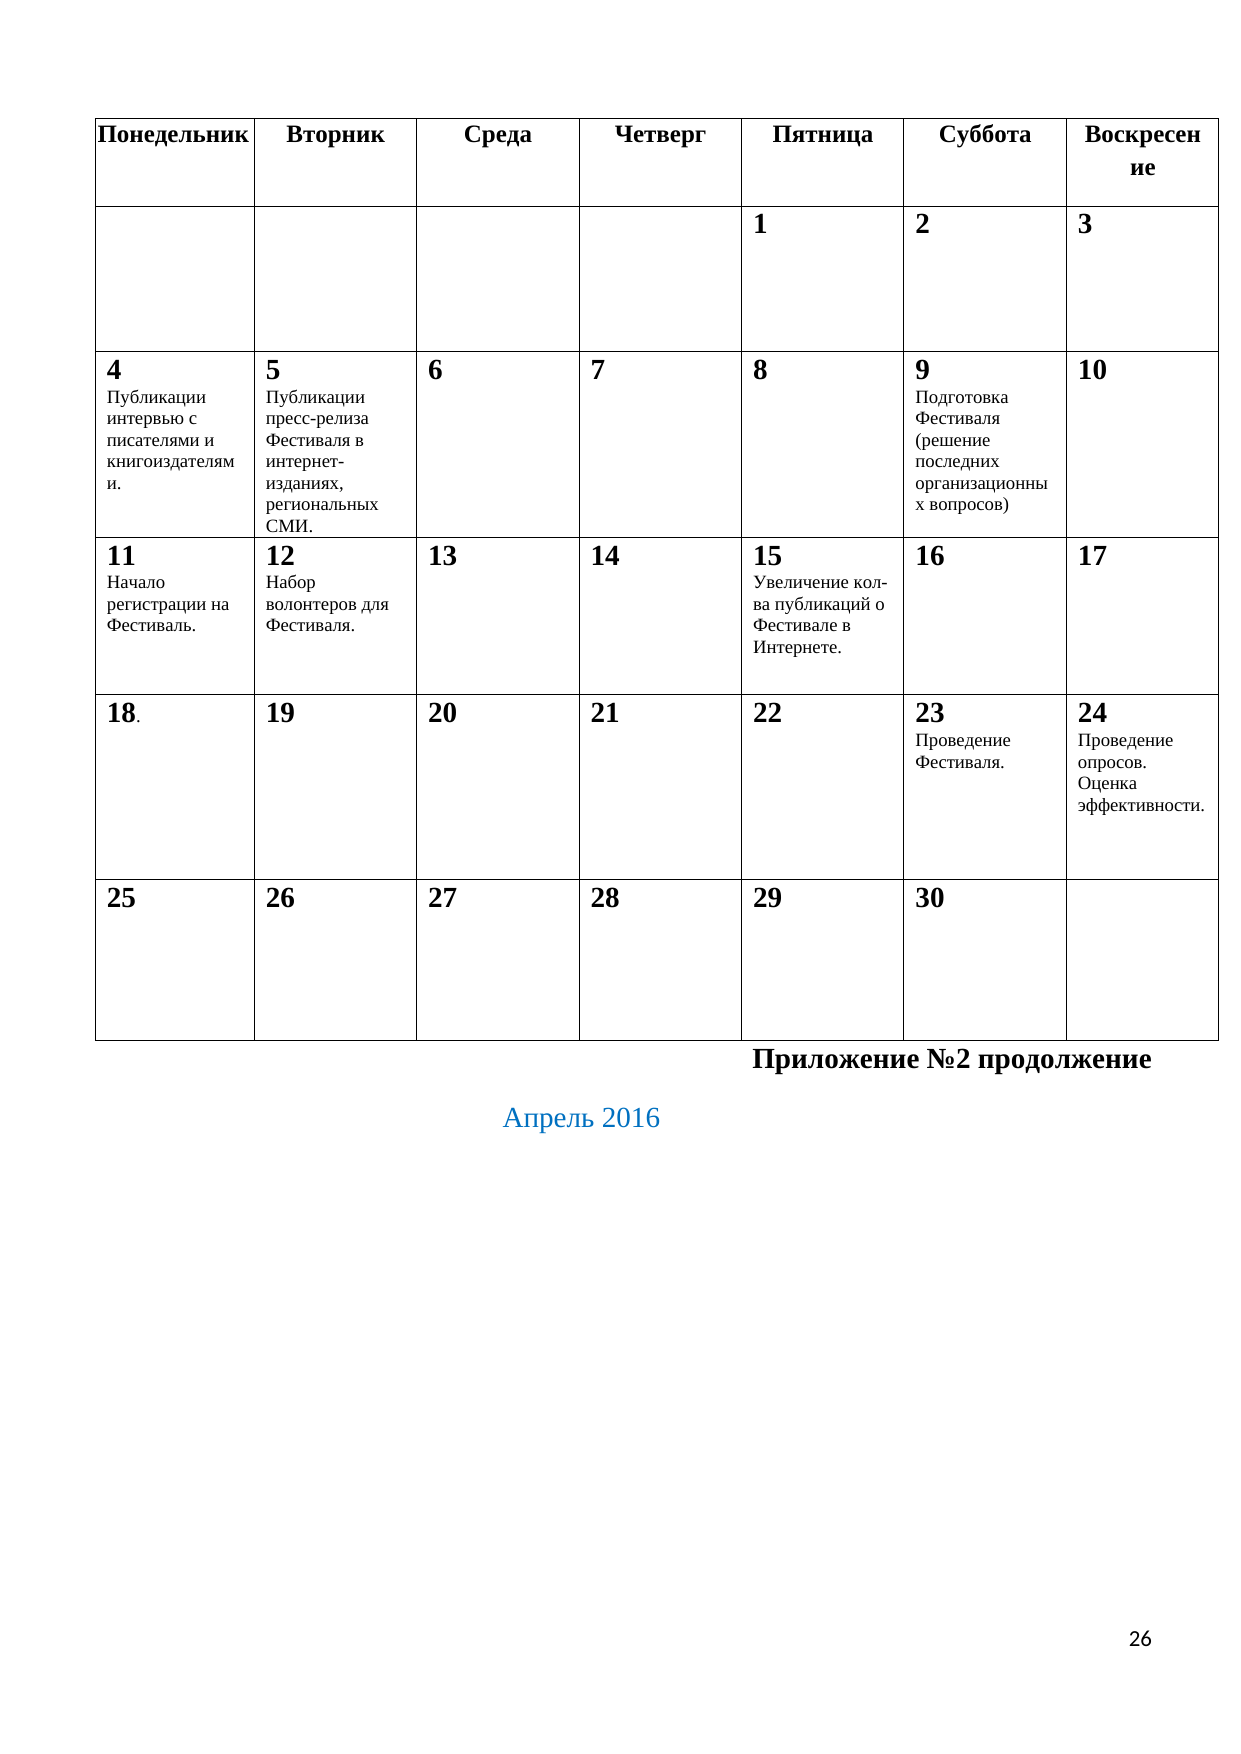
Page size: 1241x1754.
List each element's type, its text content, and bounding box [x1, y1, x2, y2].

table_header Четверг [580, 119, 741, 206]
table_cell 15 Увеличение кол-ва публикаций о Фестивале в Интернете. [742, 538, 903, 694]
table_cell 11 Начало регистрации на Фестиваль. [96, 538, 254, 694]
table_cell 3 [1067, 207, 1218, 351]
table_cell 6 [417, 352, 579, 537]
table_cell 18. [96, 695, 254, 879]
table_cell 21 [580, 695, 741, 879]
table_cell 20 [417, 695, 579, 879]
table_cell 12 Набор волонтеров для Фестиваля. [255, 538, 416, 694]
table_cell 7 [580, 352, 741, 537]
table_cell 25 [96, 880, 254, 1040]
table_cell 28 [580, 880, 741, 1040]
text Приложение №2 продолжение [74, 1041, 1152, 1074]
table_cell 26 [255, 880, 416, 1040]
table_cell 23 Проведение Фестиваля. [904, 695, 1066, 879]
text Апрель 2016 [502, 1100, 1152, 1134]
table_cell 24 Проведение опросов. Оценка эффективности. [1067, 695, 1218, 879]
table_header Понедельник [96, 119, 254, 206]
table_header Вторник [255, 119, 416, 206]
table_cell [96, 207, 254, 351]
table_cell 10 [1067, 352, 1218, 537]
table_cell 29 [742, 880, 903, 1040]
table_cell [580, 207, 741, 351]
table_cell 17 [1067, 538, 1218, 694]
table_cell 16 [904, 538, 1066, 694]
table_cell [255, 207, 416, 351]
table_header Среда [417, 119, 579, 206]
table_cell 13 [417, 538, 579, 694]
table_cell [1067, 880, 1218, 1040]
table_cell 8 [742, 352, 903, 537]
table_header Суббота [904, 119, 1066, 206]
table_cell 9 Подготовка Фестиваля (решение последних организационных вопросов) [904, 352, 1066, 537]
table_header Пятница [742, 119, 903, 206]
table_cell 19 [255, 695, 416, 879]
table_cell 14 [580, 538, 741, 694]
table_cell 4 Публикации интервью с писателями и книгоиздателями. [96, 352, 254, 537]
table_cell 2 [904, 207, 1066, 351]
table_cell 30 [904, 880, 1066, 1040]
table_header Воскресение [1067, 119, 1218, 206]
table_cell 5 Публикации пресс-релиза Фестиваля в интернет-изданиях, региональных СМИ. [255, 352, 416, 537]
table_cell 1 [742, 207, 903, 351]
table_cell 27 [417, 880, 579, 1040]
table_cell 22 [742, 695, 903, 879]
table_cell [417, 207, 579, 351]
